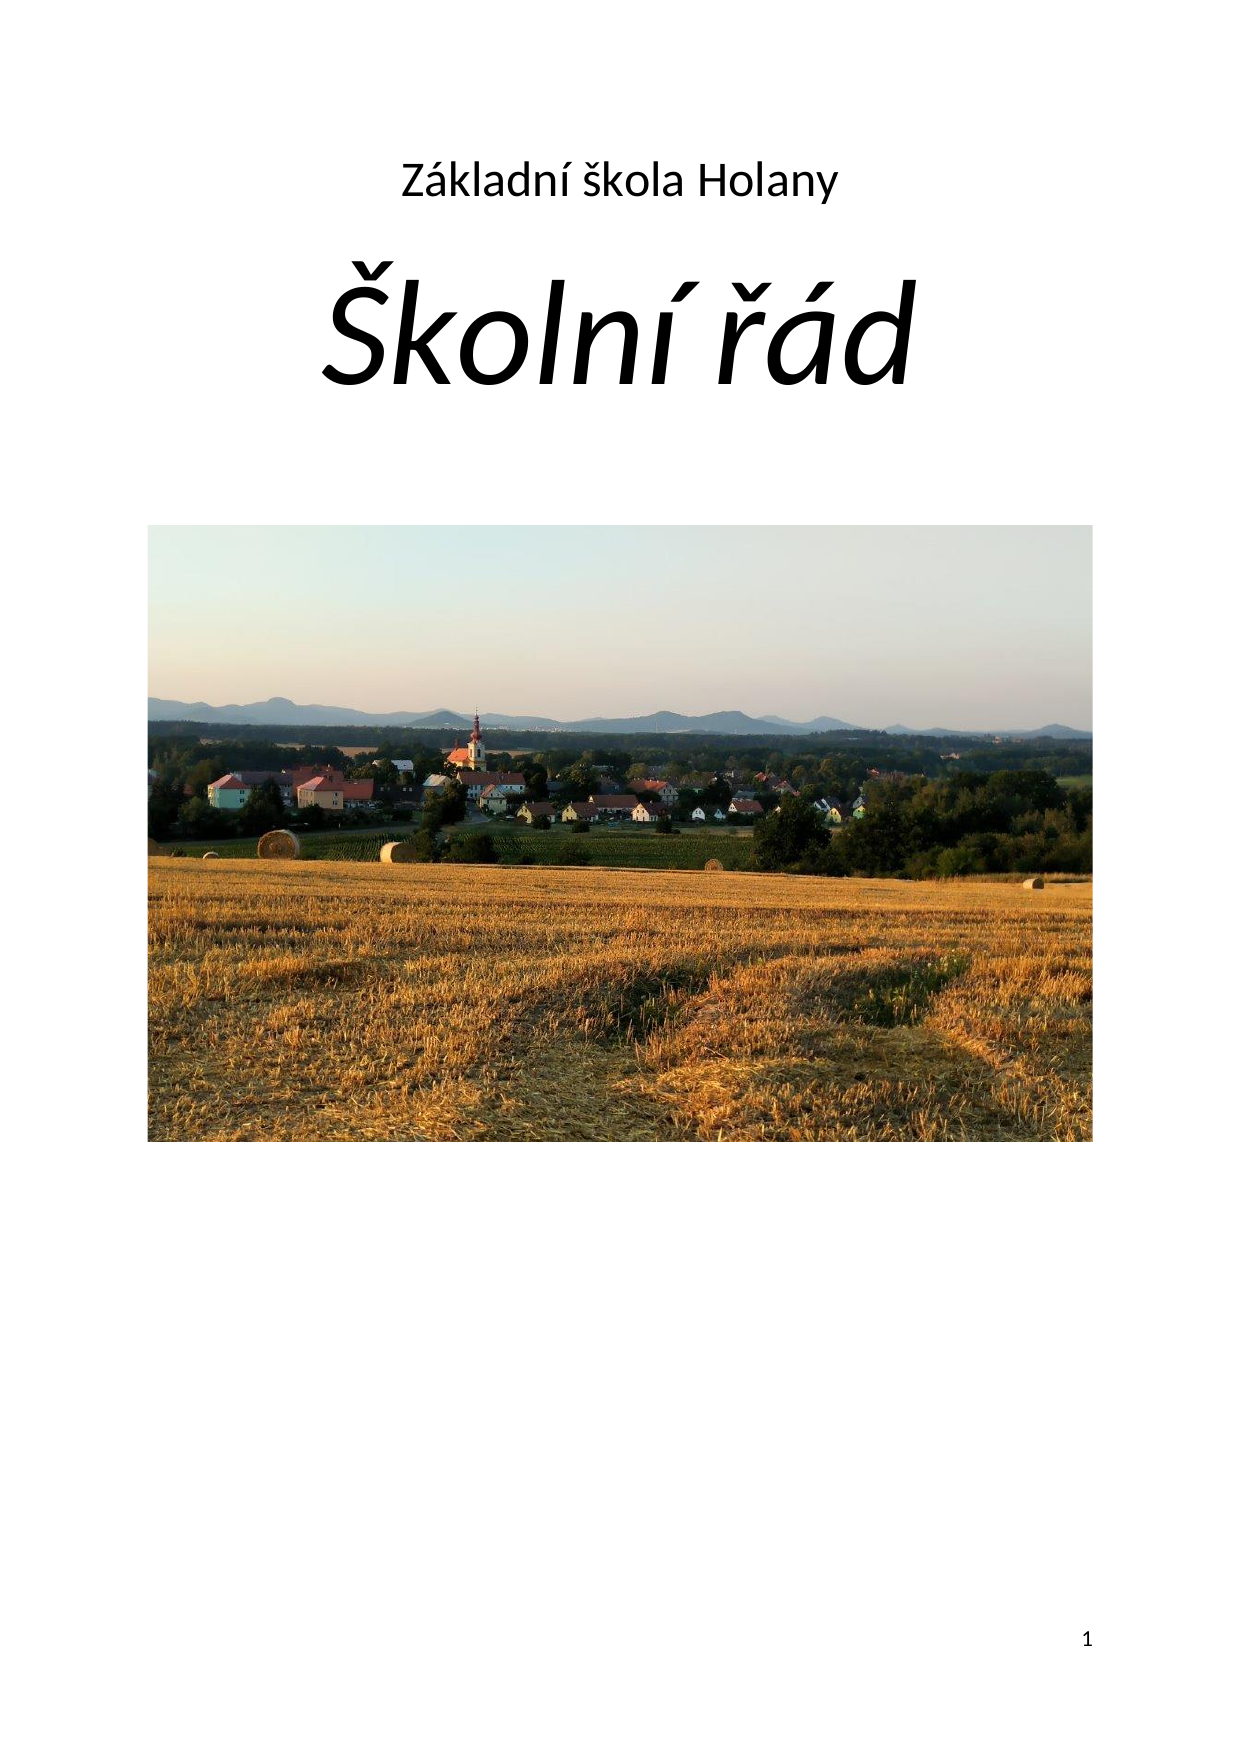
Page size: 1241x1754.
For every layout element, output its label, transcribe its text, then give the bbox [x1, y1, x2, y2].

text Základní škola Holany [148, 148, 1093, 209]
picture [147, 525, 1093, 1142]
text Školní řád [148, 238, 1093, 422]
